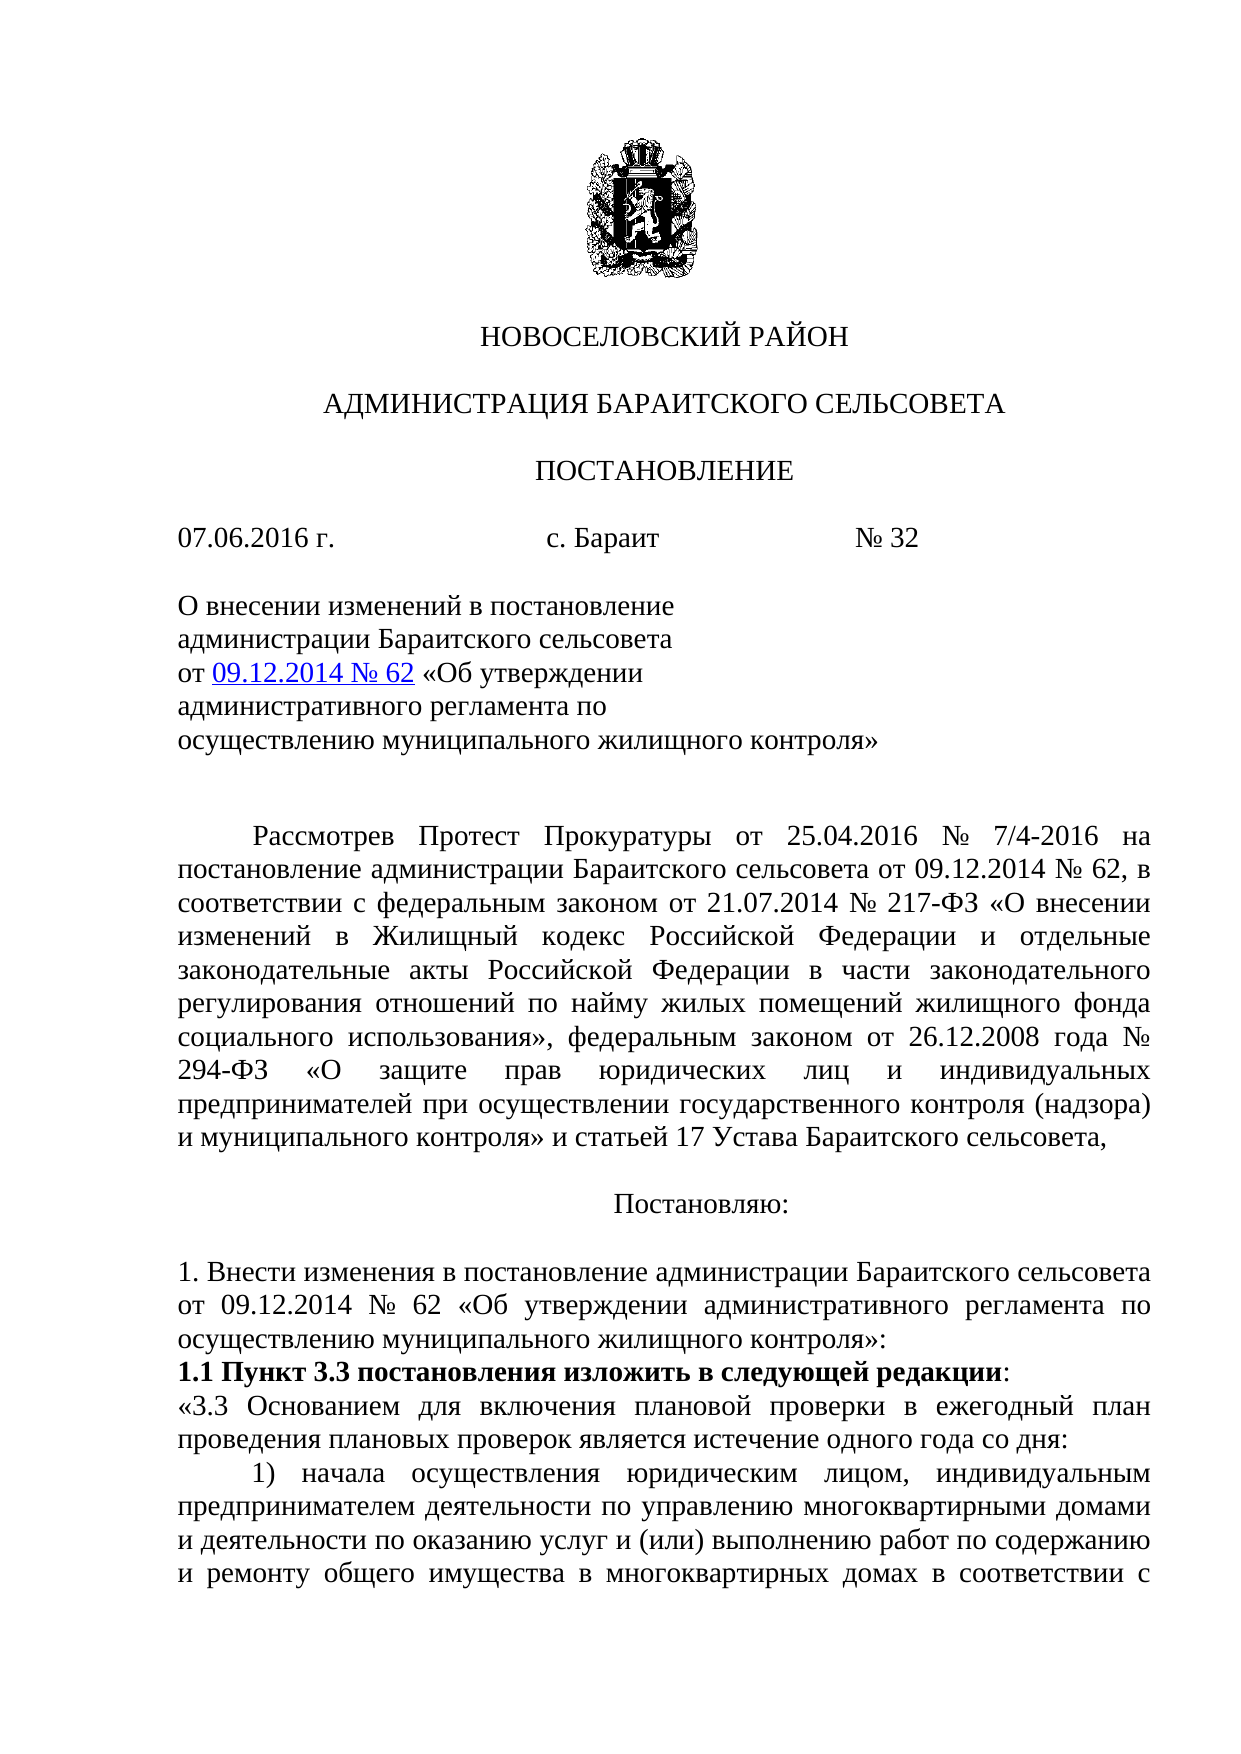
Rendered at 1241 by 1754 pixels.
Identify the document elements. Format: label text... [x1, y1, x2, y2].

text Рассмотрев Протест Прокуратуры от 25.04.2016 № 7/4-2016 на постановление администрации Бараитского сельсовета от 09.12.2014 № 62, в соответствии с федеральным законом от 21.07.2014 № 217-ФЗ «О внесении изменений в Жилищный кодекс Российской Федерации и отдельные законодательные акты Российской Федерации в части законодательного регулирования отношений по найму жилых помещений жилищного фонда социального использования», федеральным законом от 26.12.2008 года № 294-ФЗ «О защите прав юридических лиц и индивидуальных предпринимателей при осуществлении государственного контроля (надзора) и муниципального контроля» и статьей 17 Устава Бараитского сельсовета, [177, 818, 1152, 1153]
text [177, 1455, 1152, 1589]
text 07.06.2016 г. с. Бараит № 32 [177, 521, 1152, 554]
text административного регламента по [177, 688, 1152, 722]
text НОВОСЕЛОВСКИЙ РАЙОН [177, 319, 1152, 353]
text 1. Внести изменения в постановление администрации Бараитского сельсовета от 09.12.2014 № 62 «Об утверждении административного регламента по осуществлению муниципального жилищного контроля»: [177, 1254, 1152, 1354]
text осуществлению муниципального жилищного контроля» [177, 722, 1152, 755]
text АДМИНИСТРАЦИЯ БАРАИТСКОГО СЕЛЬСОВЕТА [177, 386, 1152, 420]
text администрации Бараитского сельсовета [177, 621, 1152, 655]
text «3.3 Основанием для включения плановой проверки в ежегодный план проведения плановых проверок является истечение одного года со дня: [177, 1388, 1152, 1455]
text ПОСТАНОВЛЕНИЕ [177, 453, 1152, 487]
text от 09.12.2014 № 62 «Об утверждении [177, 655, 1152, 688]
text Постановляю: [177, 1187, 1152, 1220]
text 1.1 Пункт 3.3 постановления изложить в следующей редакции: [177, 1354, 1152, 1388]
text О внесении изменений в постановление [177, 588, 1152, 621]
